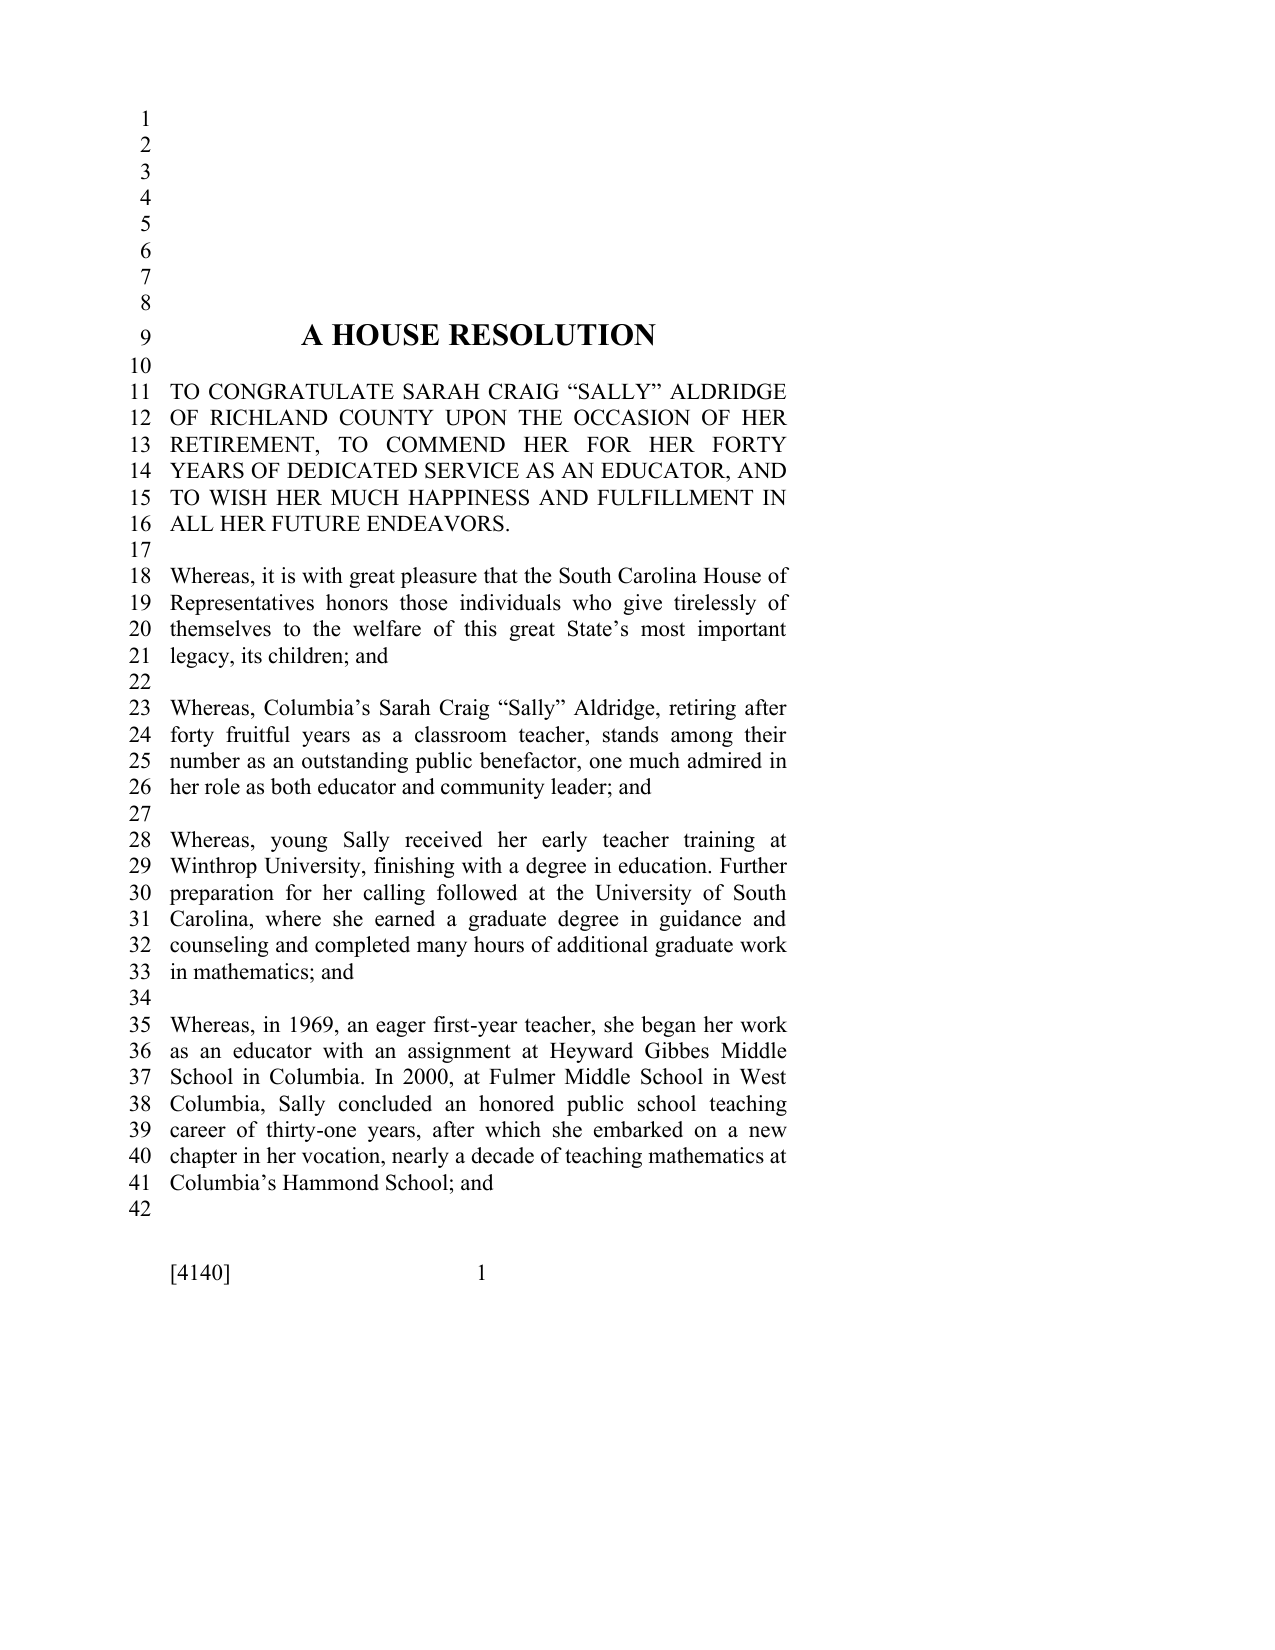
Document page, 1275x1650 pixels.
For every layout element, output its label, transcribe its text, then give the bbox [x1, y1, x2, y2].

text Whereas, it is with great pleasure that the South Carolina House of Representatives honors those individuals who give tirelessly of themselves to the welfare of this great State’s most important legacy, its children; and [169, 563, 787, 668]
text Whereas, young Sally received her early teacher training at Winthrop University, finishing with a degree in education. Further preparation for her calling followed at the University of South Carolina, where she earned a graduate degree in guidance and counseling and completed many hours of additional graduate work in mathematics; and [169, 826, 787, 984]
text Whereas, in 1969, an eager first-year teacher, she began her work as an educator with an assignment at Heyward Gibbes Middle School in Columbia. In 2000, at Fulmer Middle School in West Columbia, Sally concluded an honored public school teaching career of thirty-one years, after which she embarked on a new chapter in her vocation, nearly a decade of teaching mathematics at Columbia’s Hammond School; and [169, 1011, 787, 1195]
text Whereas, Columbia’s Sarah Craig “Sally” Aldridge, retiring after forty fruitful years as a classroom teacher, stands among their number as an outstanding public benefactor, one much admired in her role as both educator and community leader; and [169, 694, 787, 800]
text TO CONGRATULATE SARAH CRAIG “SALLY” ALDRIDGE OF RICHLAND COUNTY UPON THE OCCASION OF HER RETIREMENT, TO COMMEND HER FOR HER FORTY YEARS OF DEDICATED SERVICE AS AN EDUCATOR, AND TO WISH HER MUCH HAPPINESS AND FULFILLMENT IN ALL HER FUTURE ENDEAVORS. [169, 378, 787, 536]
text A HOUSE RESOLUTION [169, 316, 787, 352]
